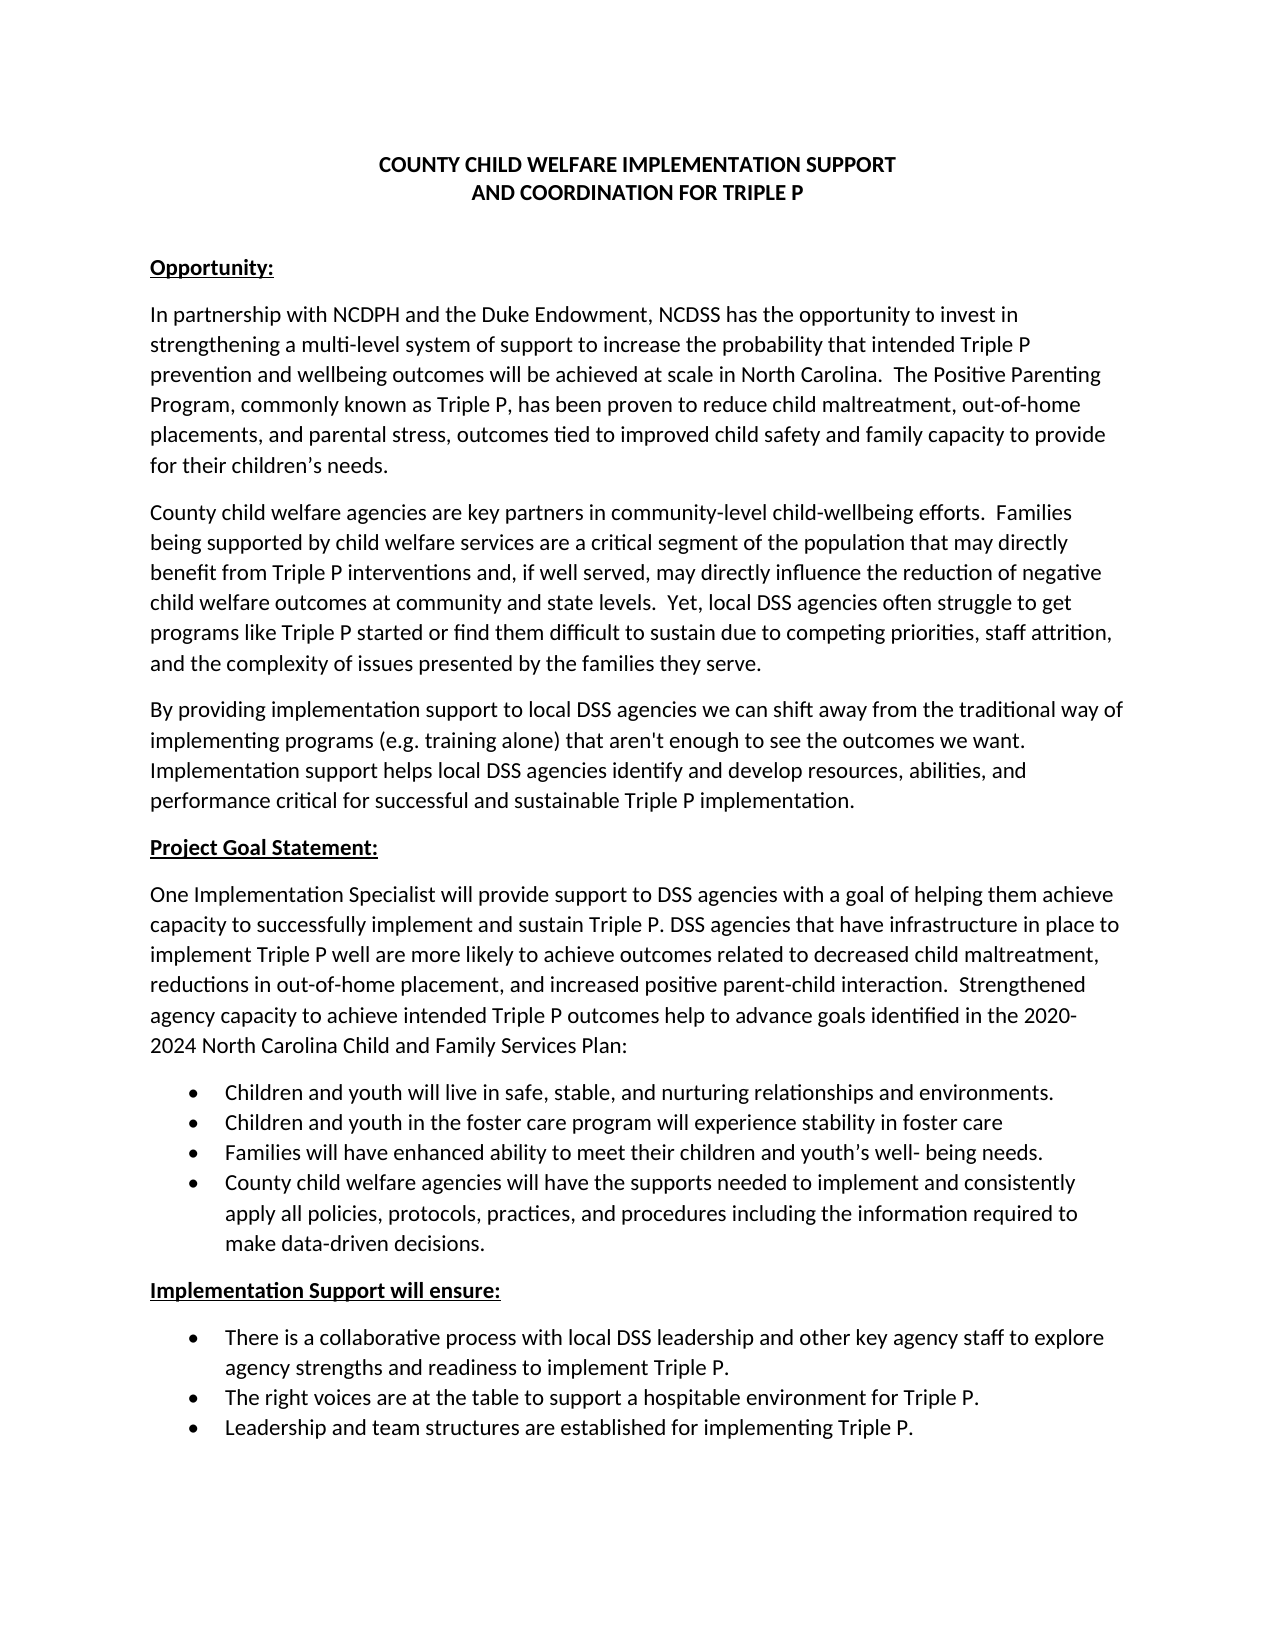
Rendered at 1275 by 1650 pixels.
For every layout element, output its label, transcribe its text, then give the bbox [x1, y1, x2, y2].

text COUNTY CHILD WELFARE IMPLEMENTATION SUPPORT [150, 150, 1125, 178]
text Opportunity: [150, 253, 1125, 281]
list There is a collaborative process with local DSS leadership and other key agency staff to explore agency strengths and readiness to implement Triple P. [187, 1323, 1125, 1381]
list Leadership and team structures are established for implementing Triple P. [187, 1413, 1125, 1441]
text One Implementation Specialist will provide support to DSS agencies with a goal of helping them achieve capacity to successfully implement and sustain Triple P. DSS agencies that have infrastructure in place to implement Triple P well are more likely to achieve outcomes related to decreased child maltreatment, reductions in out-of-home placement, and increased positive parent-child interaction. Strengthened agency capacity to achieve intended Triple P outcomes help to advance goals identified in the 2020-2024 North Carolina Child and Family Services Plan: [150, 880, 1125, 1059]
text AND COORDINATION FOR TRIPLE P [150, 178, 1125, 206]
list Children and youth will live in safe, stable, and nurturing relationships and environments. [187, 1078, 1125, 1106]
text County child welfare agencies are key partners in community-level child-wellbeing efforts. Families being supported by child welfare services are a critical segment of the population that may directly benefit from Triple P interventions and, if well served, may directly influence the reduction of negative child welfare outcomes at community and state levels. Yet, local DSS agencies often struggle to get programs like Triple P started or find them difficult to sustain due to competing priorities, staff attrition, and the complexity of issues presented by the families they serve. [150, 498, 1125, 677]
text In partnership with NCDPH and the Duke Endowment, NCDSS has the opportunity to invest in strengthening a multi-level system of support to increase the probability that intended Triple P prevention and wellbeing outcomes will be achieved at scale in North Carolina. The Positive Parenting Program, commonly known as Triple P, has been proven to reduce child maltreatment, out-of-home placements, and parental stress, outcomes tied to improved child safety and family capacity to provide for their children’s needs. [150, 300, 1125, 479]
text By providing implementation support to local DSS agencies we can shift away from the traditional way of implementing programs (e.g. training alone) that aren't enough to see the outcomes we want. Implementation support helps local DSS agencies identify and develop resources, abilities, and performance critical for successful and sustainable Triple P implementation. [150, 696, 1125, 814]
text Project Goal Statement: [150, 833, 1125, 861]
list The right voices are at the table to support a hospitable environment for Triple P. [187, 1383, 1125, 1411]
list Children and youth in the foster care program will experience stability in foster care [187, 1108, 1125, 1136]
list County child welfare agencies will have the supports needed to implement and consistently apply all policies, protocols, practices, and procedures including the information required to make data-driven decisions. [187, 1168, 1125, 1257]
text Implementation Support will ensure: [150, 1276, 1125, 1304]
list Families will have enhanced ability to meet their children and youth’s well- being needs. [187, 1138, 1125, 1166]
